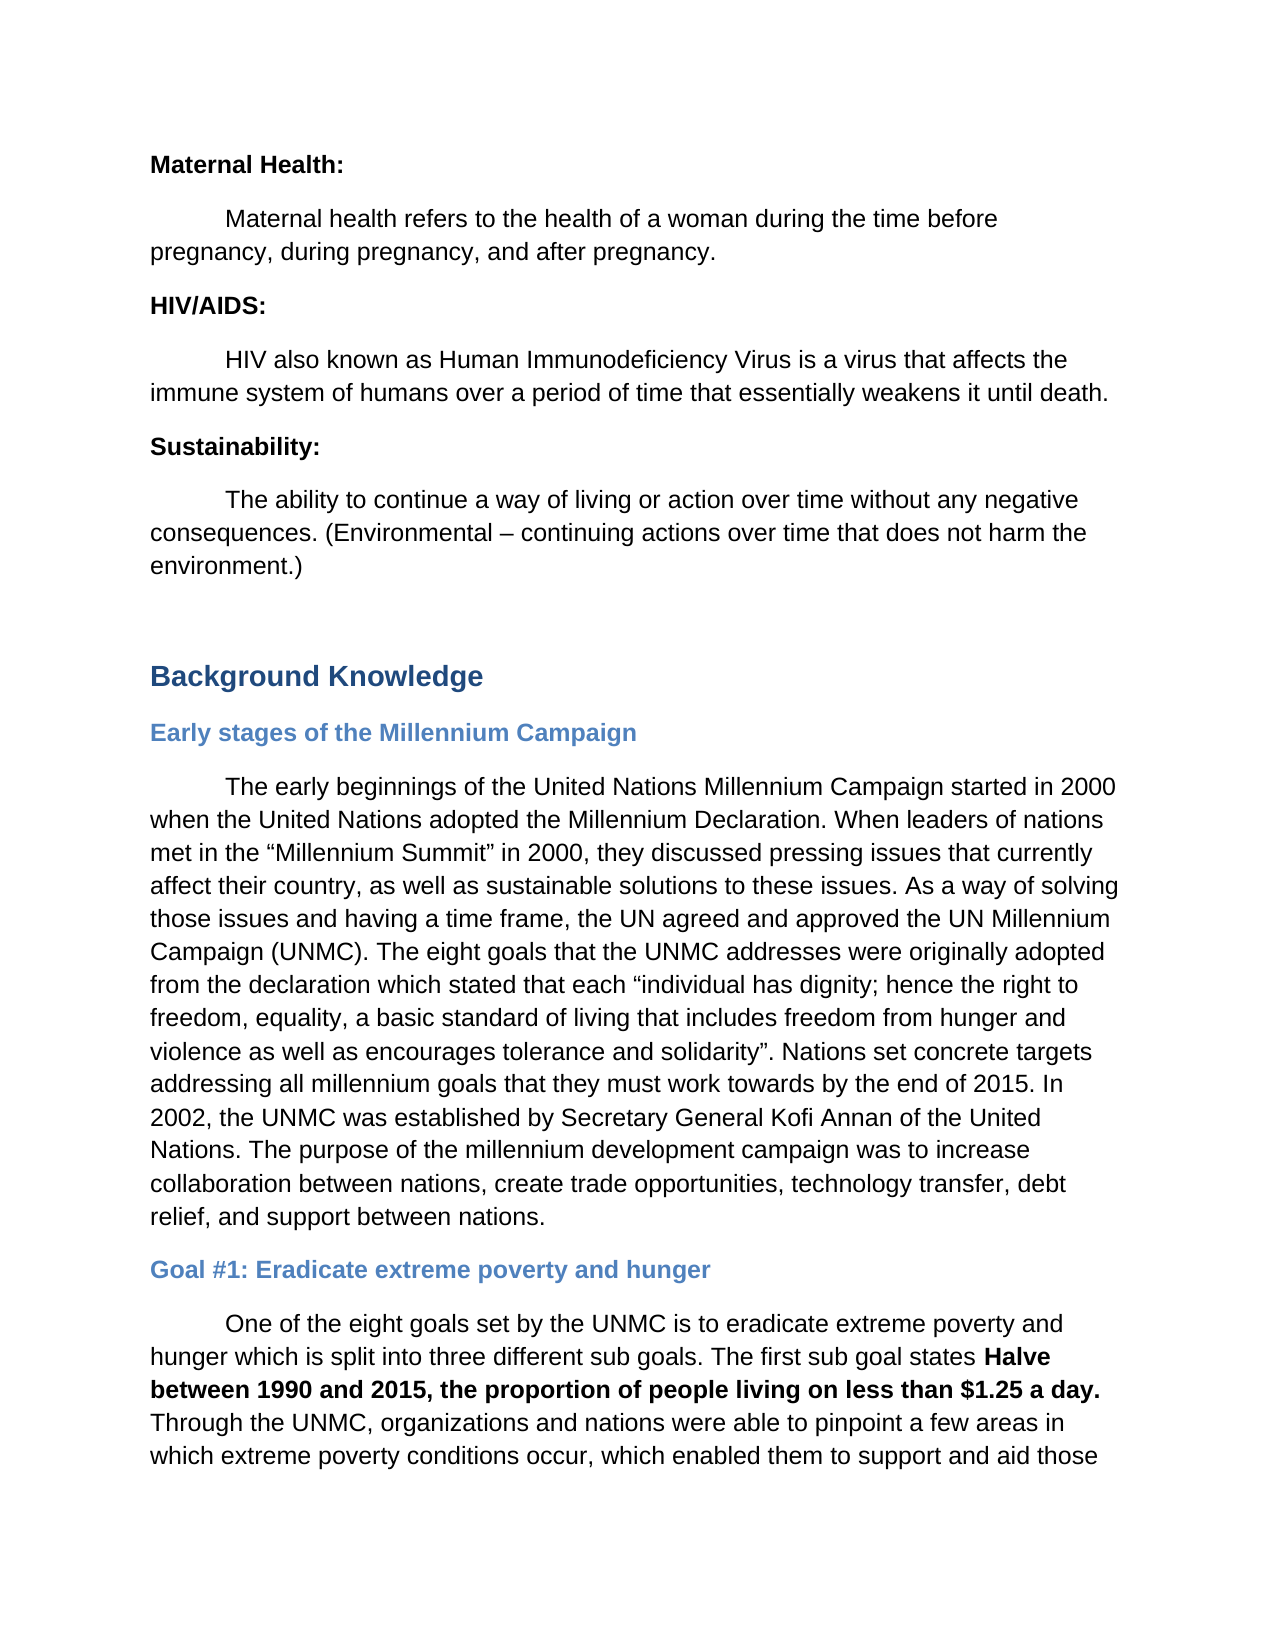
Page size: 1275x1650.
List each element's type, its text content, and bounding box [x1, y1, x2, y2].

text HIV also known as Human Immunodeficiency Virus is a virus that affects the immune system of humans over a period of time that essentially weakens it until death. [150, 344, 1125, 406]
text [150, 1309, 1125, 1470]
text Goal #1: Eradicate extreme poverty and hunger [150, 1255, 1125, 1284]
text The early beginnings of the United Nations Millennium Campaign started in 2000 when the United Nations adopted the Millennium Declaration. When leaders of nations met in the “Millennium Summit” in 2000, they discussed pressing issues that currently affect their country, as well as sustainable solutions to these issues. As a way of solving those issues and having a time frame, the UN agreed and approved the UN Millennium Campaign (UNMC). The eight goals that the UNMC addresses were originally adopted from the declaration which stated that each “individual has dignity; hence the right to freedom, equality, a basic standard of living that includes freedom from hunger and violence as well as encourages tolerance and solidarity”. Nations set concrete targets addressing all millennium goals that they must work towards by the end of 2015. In 2002, the UNMC was established by Secretary General Kofi Annan of the United Nations. The purpose of the millennium development campaign was to increase collaboration between nations, create trade opportunities, technology transfer, debt relief, and support between nations. [150, 772, 1125, 1230]
text Maternal Health: [150, 150, 1125, 179]
text HIV/AIDS: [150, 291, 1125, 319]
text Sustainability: [150, 431, 1125, 460]
text Maternal health refers to the health of a woman during the time before pregnancy, during pregnancy, and after pregnancy. [150, 204, 1125, 266]
text Early stages of the Millennium Campaign [150, 718, 1125, 747]
text The ability to continue a way of living or action over time without any negative consequences. (Environmental – continuing actions over time that does not harm the environment.) [150, 485, 1125, 580]
text Background Knowledge [150, 659, 1125, 693]
